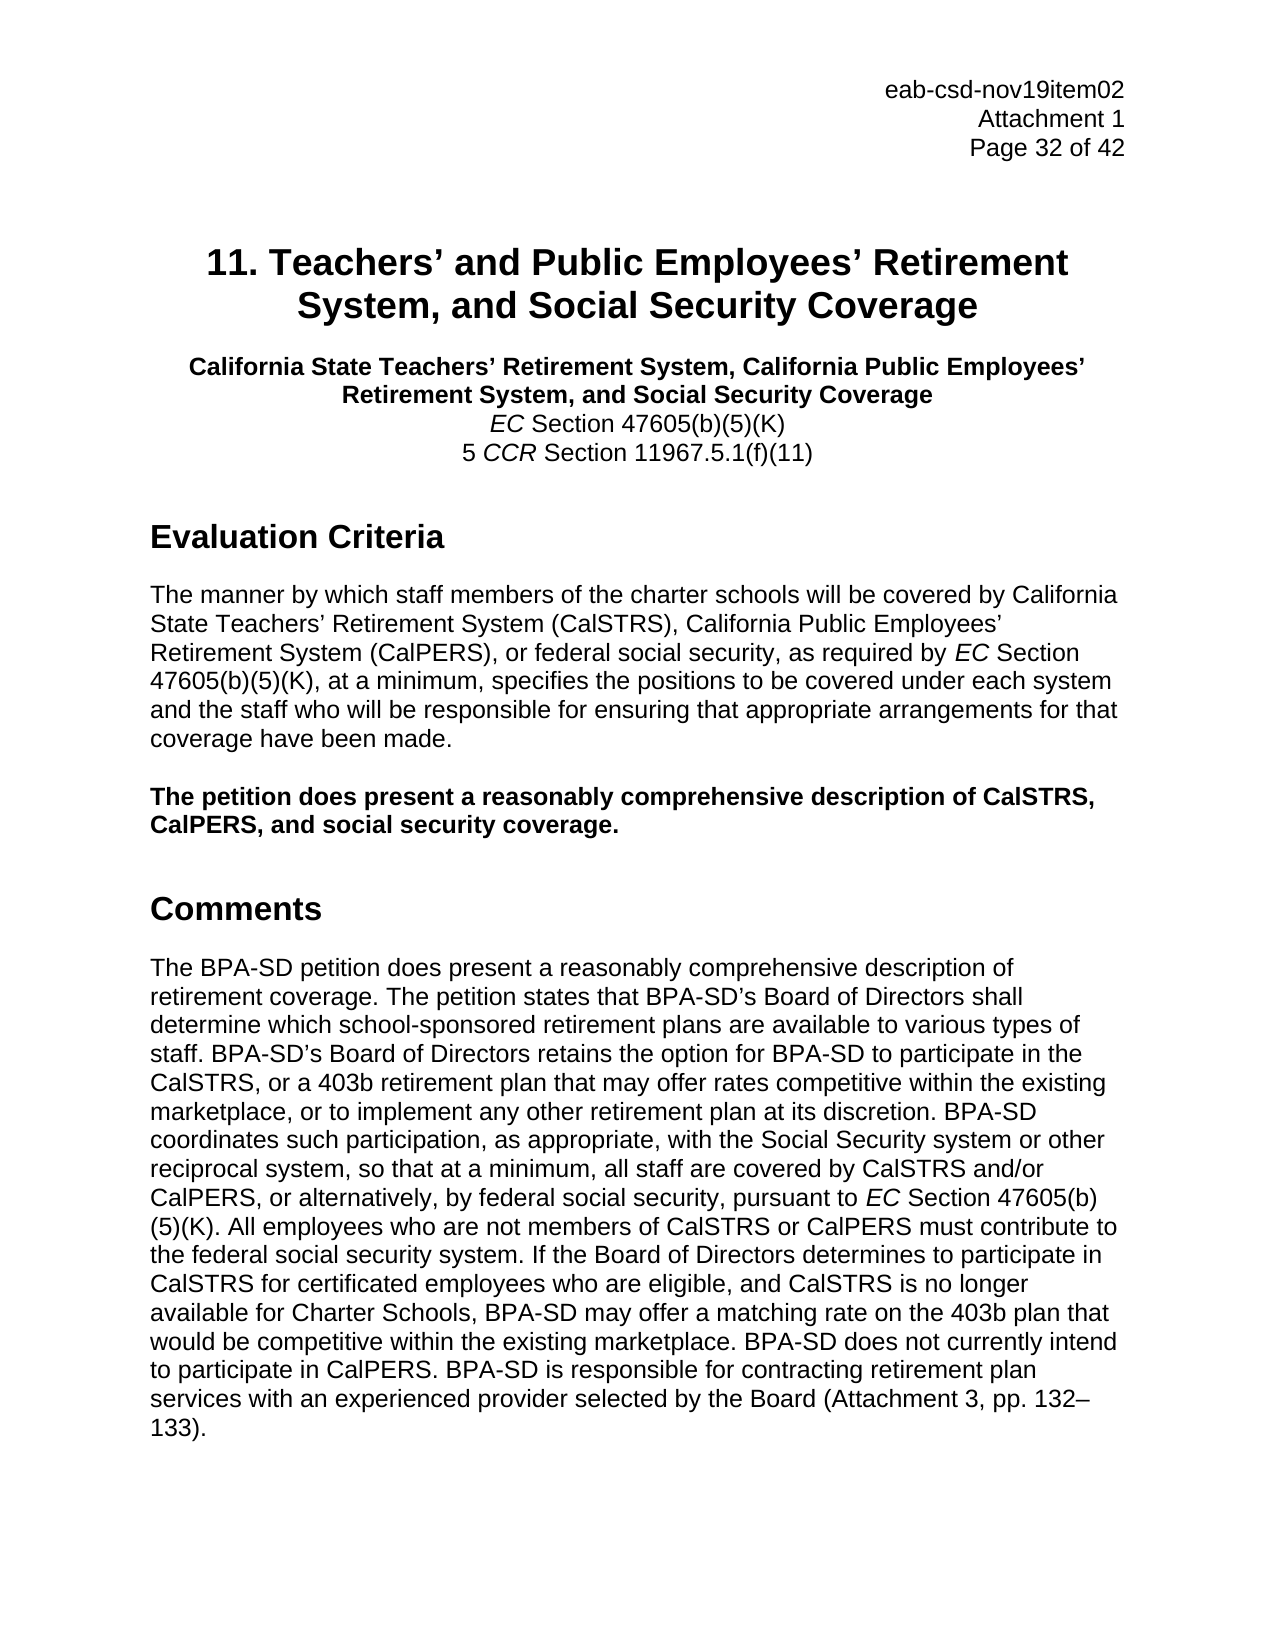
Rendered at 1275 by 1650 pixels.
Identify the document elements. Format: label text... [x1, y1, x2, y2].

text California State Teachers’ Retirement System, California Public Employees’ Retirement System, and Social Security Coverage [150, 352, 1125, 409]
subtitle Comments [150, 889, 1125, 928]
text EC Section 47605(b)(5)(K) [150, 409, 1125, 438]
text The petition does present a reasonably comprehensive description of CalSTRS, CalPERS, and social security coverage. [150, 782, 1125, 839]
text The BPA-SD petition does present a reasonably comprehensive description of retirement coverage. The petition states that BPA-SD’s Board of Directors shall determine which school-sponsored retirement plans are available to various types of staff. BPA-SD’s Board of Directors retains the option for BPA-SD to participate in the CalSTRS, or a 403b retirement plan that may offer rates competitive within the existing marketplace, or to implement any other retirement plan at its discretion. BPA-SD coordinates such participation, as appropriate, with the Social Security system or other reciprocal system, so that at a minimum, all staff are covered by CalSTRS and/or CalPERS, or alternatively, by federal social security, pursuant to EC Section 47605(b)(5)(K). All employees who are not members of CalSTRS or CalPERS must contribute to the federal social security system. If the Board of Directors determines to participate in CalSTRS for certificated employees who are eligible, and CalSTRS is no longer available for Charter Schools, BPA-SD may offer a matching rate on the 403b plan that would be competitive within the existing marketplace. BPA-SD does not currently intend to participate in CalPERS. BPA-SD is responsible for contracting retirement plan services with an experienced provider selected by the Board (Attachment 3, pp. 132–133). [150, 953, 1125, 1441]
text 5 CCR Section 11967.5.1(f)(11) [150, 438, 1125, 467]
subtitle 11. Teachers’ and Public Employees’ Retirement System, and Social Security Coverage [150, 240, 1125, 327]
subtitle Evaluation Criteria [150, 517, 1125, 555]
text The manner by which staff members of the charter schools will be covered by California State Teachers’ Retirement System (CalSTRS), California Public Employees’ Retirement System (CalPERS), or federal social security, as required by EC Section 47605(b)(5)(K), at a minimum, specifies the positions to be covered under each system and the staff who will be responsible for ensuring that appropriate arrangements for that coverage have been made. [150, 580, 1125, 753]
